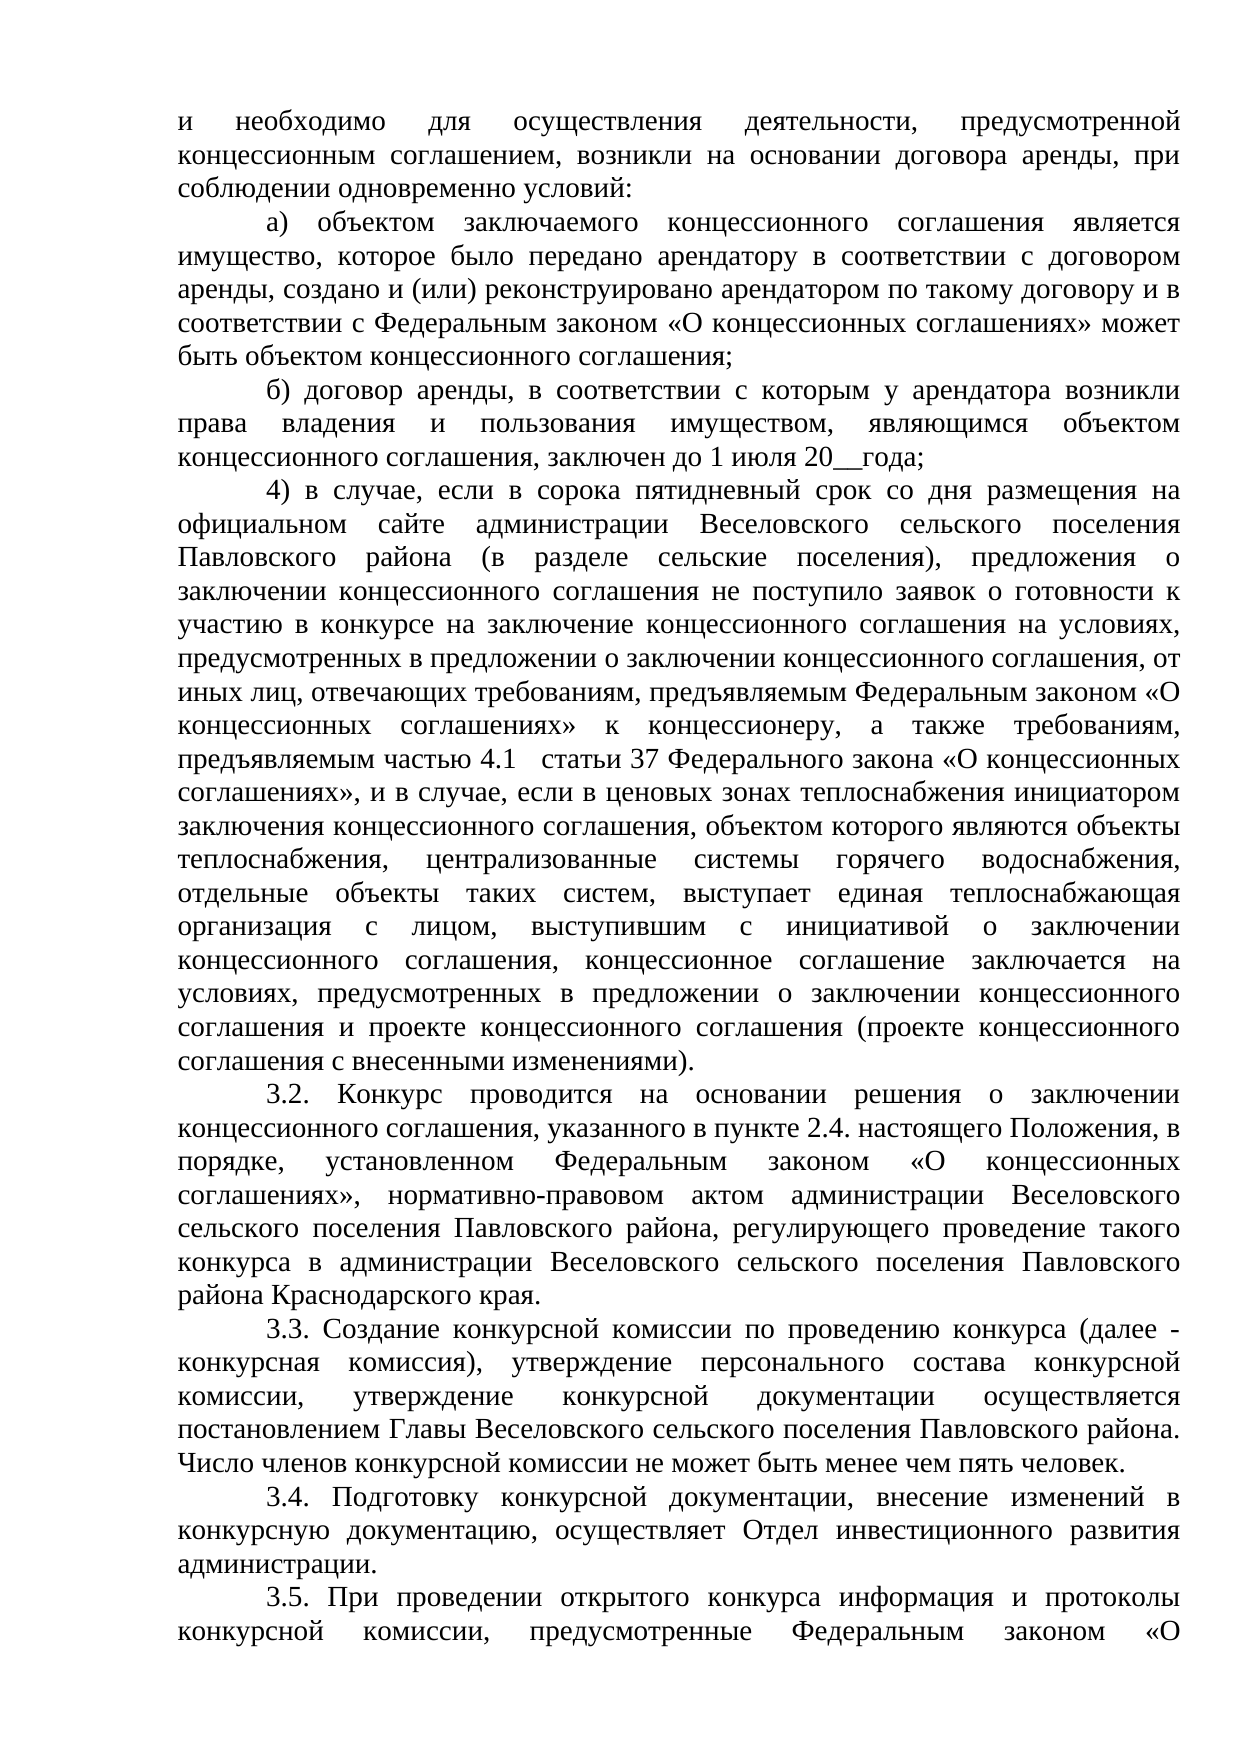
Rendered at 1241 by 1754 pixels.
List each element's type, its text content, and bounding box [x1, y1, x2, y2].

text 3.4. Подготовку конкурсной документации, внесение изменений в конкурсную документацию, осуществляет Отдел инвестиционного развития администрации. [177, 1479, 1181, 1579]
text 3.2. Конкурс проводится на основании решения о заключении концессионного соглашения, указанного в пункте 2.4. настоящего Положения, в порядке, установленном Федеральным законом «О концессионных соглашениях», нормативно-правовом актом администрации Веселовского сельского поселения Павловского района, регулирующего проведение такого конкурса в администрации Веселовского сельского поселения Павловского района Краснодарского края. [177, 1076, 1181, 1311]
text 4) в случае, если в сорока пятидневный срок со дня размещения на официальном сайте администрации Веселовского сельского поселения Павловского района (в разделе сельские поселения), предложения о заключении концессионного соглашения не поступило заявок о готовности к участию в конкурсе на заключение концессионного соглашения на условиях, предусмотренных в предложении о заключении концессионного соглашения, от иных лиц, отвечающих требованиям, предъявляемым Федеральным законом «О концессионных соглашениях» к концессионеру, а также требованиям, предъявляемым частью 4.1 статьи 37 Федерального закона «О концессионных соглашениях», и в случае, если в ценовых зонах теплоснабжения инициатором заключения концессионного соглашения, объектом которого являются объекты теплоснабжения, централизованные системы горячего водоснабжения, отдельные объекты таких систем, выступает единая теплоснабжающая организация с лицом, выступившим с инициативой о заключении концессионного соглашения, концессионное соглашение заключается на условиях, предусмотренных в предложении о заключении концессионного соглашения и проекте концессионного соглашения (проекте концессионного соглашения с внесенными изменениями). [177, 472, 1181, 1076]
text а) объектом заключаемого концессионного соглашения является имущество, которое было передано арендатору в соответствии с договором аренды, создано и (или) реконструировано арендатором по такому договору и в соответствии с Федеральным законом «О концессионных соглашениях» может быть объектом концессионного соглашения; [177, 204, 1181, 372]
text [177, 1579, 1181, 1646]
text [177, 103, 1181, 204]
text б) договор аренды, в соответствии с которым у арендатора возникли права владения и пользования имуществом, являющимся объектом концессионного соглашения, заключен до 1 июля 20__года; [177, 372, 1181, 472]
text 3.3. Создание конкурсной комиссии по проведению конкурса (далее - конкурсная комиссия), утверждение персонального состава конкурсной комиссии, утверждение конкурсной документации осуществляется постановлением Главы Веселовского сельского поселения Павловского района. Число членов конкурсной комиссии не может быть менее чем пять человек. [177, 1311, 1181, 1479]
